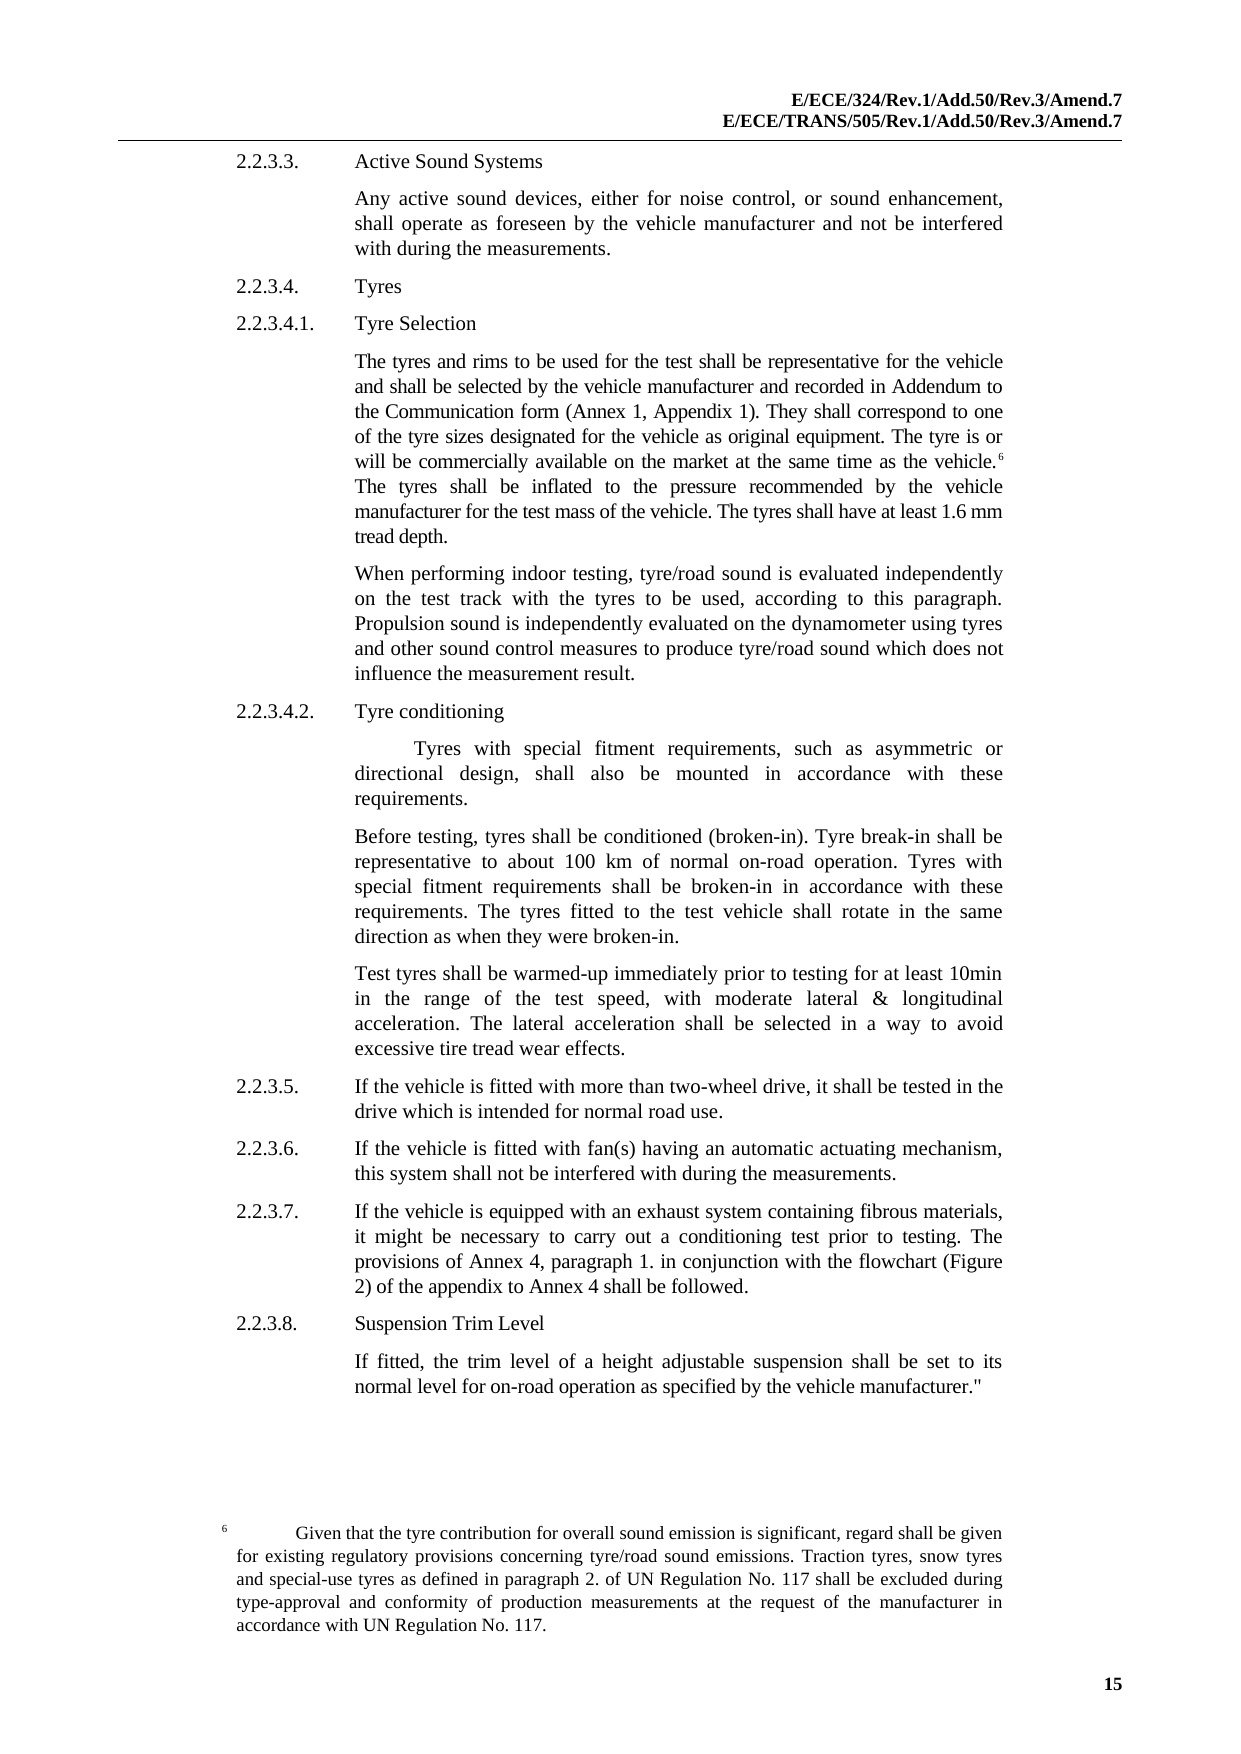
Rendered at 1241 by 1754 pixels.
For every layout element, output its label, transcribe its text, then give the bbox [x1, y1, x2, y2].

text 2.2.3.6. If the vehicle is fitted with fan(s) having an automatic actuating mechanism, this system shall not be interfered with during the measurements. [236, 1135, 1004, 1185]
text If fitted, the trim level of a height adjustable suspension shall be set to its normal level for on-road operation as specified by the vehicle manufacturer." [236, 1348, 1004, 1398]
text 2.2.3.4.2. Tyre conditioning [236, 698, 1004, 723]
text Any active sound devices, either for noise control, or sound enhancement, shall operate as foreseen by the vehicle manufacturer and not be interfered with during the measurements. [236, 185, 1004, 260]
text The tyres and rims to be used for the test shall be representative for the vehicle and shall be selected by the vehicle manufacturer and recorded in Addendum to the Communication form (Annex 1, Appendix 1). They shall correspond to one of the tyre sizes designated for the vehicle as original equipment. The tyre is or will be commercially available on the market at the same time as the vehicle. The tyres shall be inflated to the pressure recommended by the vehicle manufacturer for the test mass of the vehicle. The tyres shall have at least 1.6 mm tread depth. [236, 348, 1004, 548]
text 2.2.3.4.1. Tyre Selection [236, 310, 1004, 335]
text 2.2.3.7. If the vehicle is equipped with an exhaust system containing fibrous materials, it might be necessary to carry out a conditioning test prior to testing. The provisions of Annex 4, paragraph 1. in conjunction with the flowchart (Figure 2) of the appendix to Annex 4 shall be followed. [236, 1198, 1004, 1298]
text When performing indoor testing, tyre/road sound is evaluated independently on the test track with the tyres to be used, according to this paragraph. Propulsion sound is independently evaluated on the dynamometer using tyres and other sound control measures to produce tyre/road sound which does not influence the measurement result. [236, 560, 1004, 685]
text 2.2.3.4. Tyres [236, 273, 1004, 298]
text Tyres with special fitment requirements, such as asymmetric or directional design, shall also be mounted in accordance with these requirements. [236, 735, 1004, 810]
text 2.2.3.8. Suspension Trim Level [236, 1310, 1004, 1335]
text Before testing, tyres shall be conditioned (broken-in). Tyre break-in shall be representative to about 100 km of normal on-road operation. Tyres with special fitment requirements shall be broken-in in accordance with these requirements. The tyres fitted to the test vehicle shall rotate in the same direction as when they were broken-in. [236, 823, 1004, 948]
text 2.2.3.5. If the vehicle is fitted with more than two-wheel drive, it shall be tested in the drive which is intended for normal road use. [236, 1073, 1004, 1123]
text 2.2.3.3. Active Sound Systems [236, 148, 1004, 173]
text Test tyres shall be warmed-up immediately prior to testing for at least 10min in the range of the test speed, with moderate lateral & longitudinal acceleration. The lateral acceleration shall be selected in a way to avoid excessive tire tread wear effects. [236, 960, 1004, 1060]
